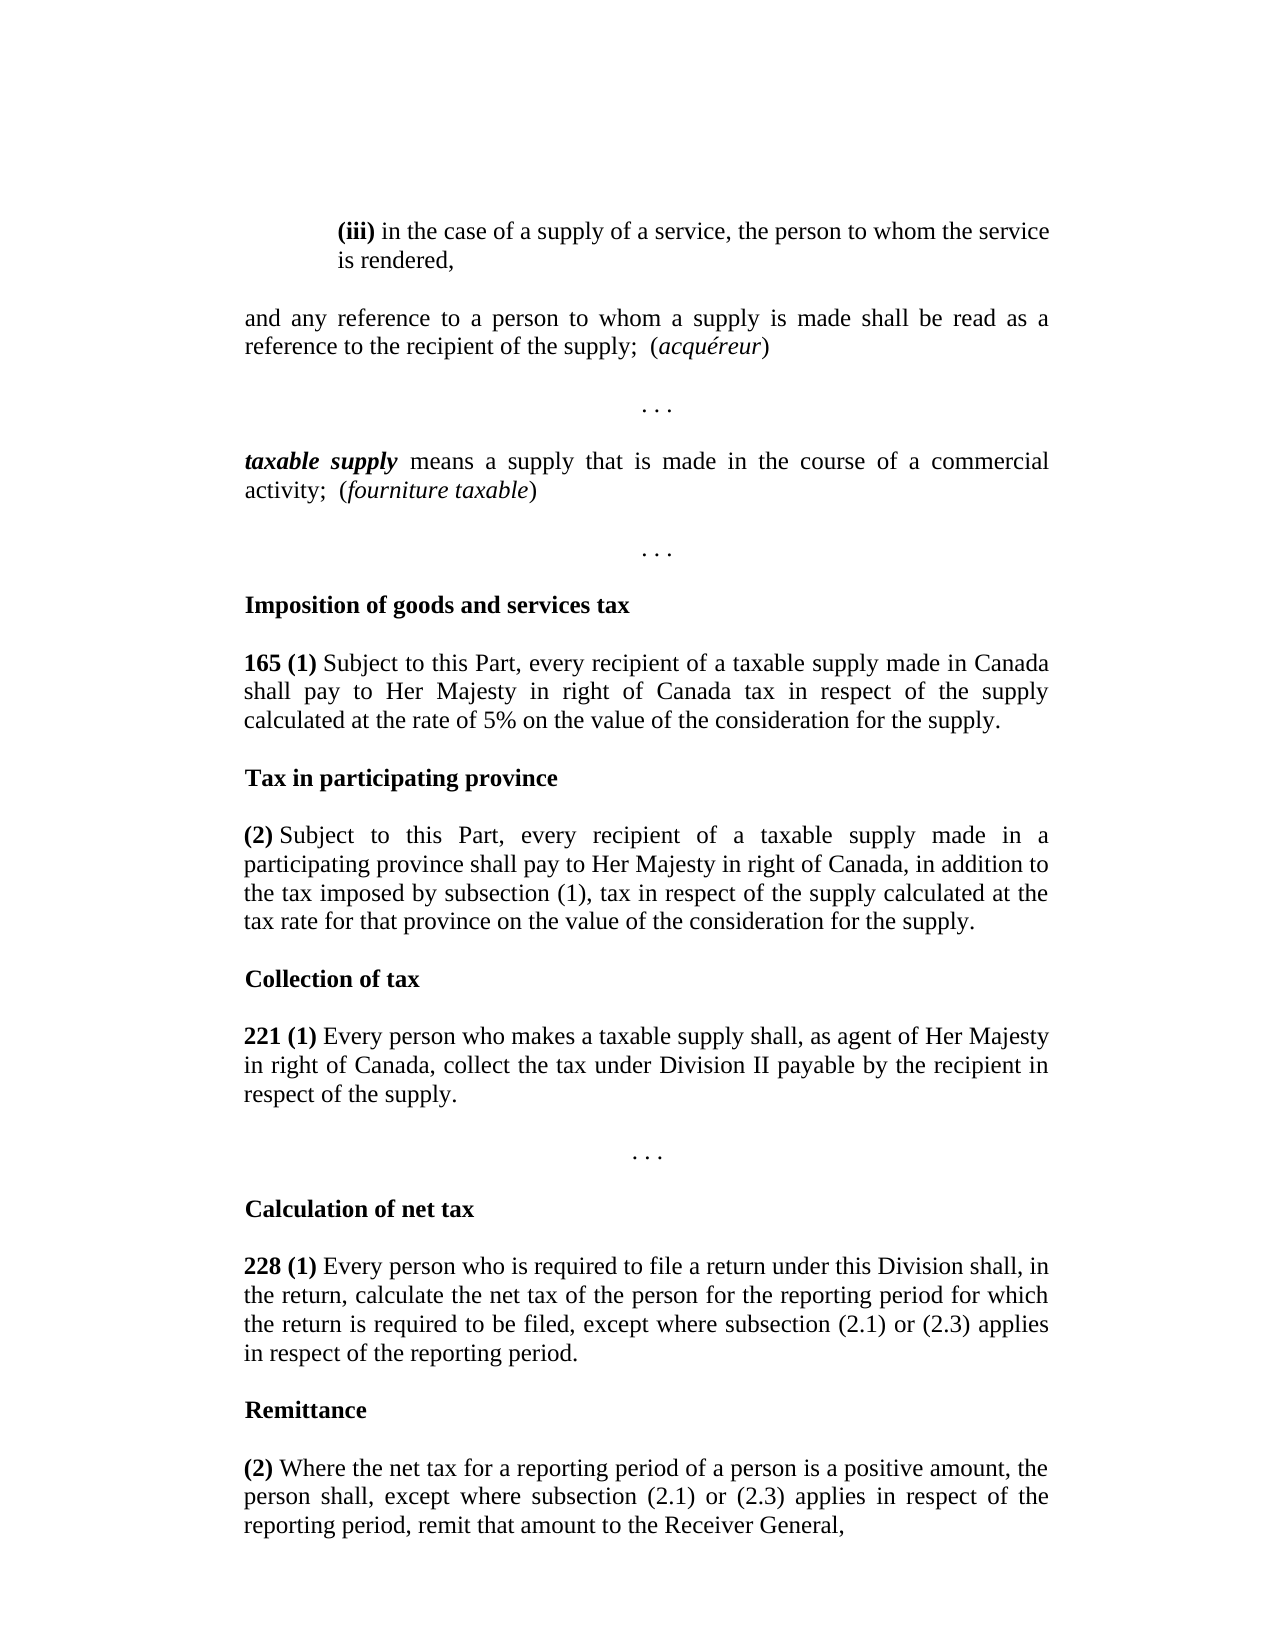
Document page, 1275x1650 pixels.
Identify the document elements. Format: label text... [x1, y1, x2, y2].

text Calculation of net tax [244, 1194, 1050, 1223]
text 228 (1) Every person who is required to file a return under this Division shall, in the return, calculate the net tax of the person for the reporting period for which the return is required to be filed, except where subsection (2.1) or (2.3) applies in respect of the reporting period. [244, 1251, 1050, 1366]
text Remittance [244, 1395, 1050, 1424]
text Imposition of goods and services tax [244, 590, 1050, 619]
text (iii) in the case of a supply of a service, the person to whom the service is rendered, [337, 216, 1050, 274]
text 165 (1) Subject to this Part, every recipient of a taxable supply made in Canada shall pay to Her Majesty in right of Canada tax in respect of the supply calculated at the rate of 5% on the value of the consideration for the supply. [244, 648, 1050, 734]
text (2) Where the net tax for a reporting period of a person is a positive amount, the person shall, except where subsection (2.1) or (2.3) applies in respect of the reporting period, remit that amount to the Receiver General, [244, 1453, 1050, 1539]
text Tax in participating province [244, 763, 1050, 791]
text and any reference to a person to whom a supply is made shall be read as a reference to the recipient of the supply; (acquéreur) [244, 303, 1050, 360]
text (2) Subject to this Part, every recipient of a taxable supply made in a participating province shall pay to Her Majesty in right of Canada, in addition to the tax imposed by subsection (1), tax in respect of the supply calculated at the tax rate for that province on the value of the consideration for the supply. [244, 820, 1050, 935]
text . . . [244, 389, 1050, 418]
text Collection of tax [244, 964, 1050, 993]
text . . . [244, 1136, 1050, 1165]
text taxable supply means a supply that is made in the course of a commercial activity; (fourniture taxable) [244, 446, 1050, 504]
text 221 (1) Every person who makes a taxable supply shall, as agent of Her Majesty in right of Canada, collect the tax under Division II payable by the recipient in respect of the supply. [244, 1021, 1050, 1108]
text . . . [244, 533, 1050, 561]
